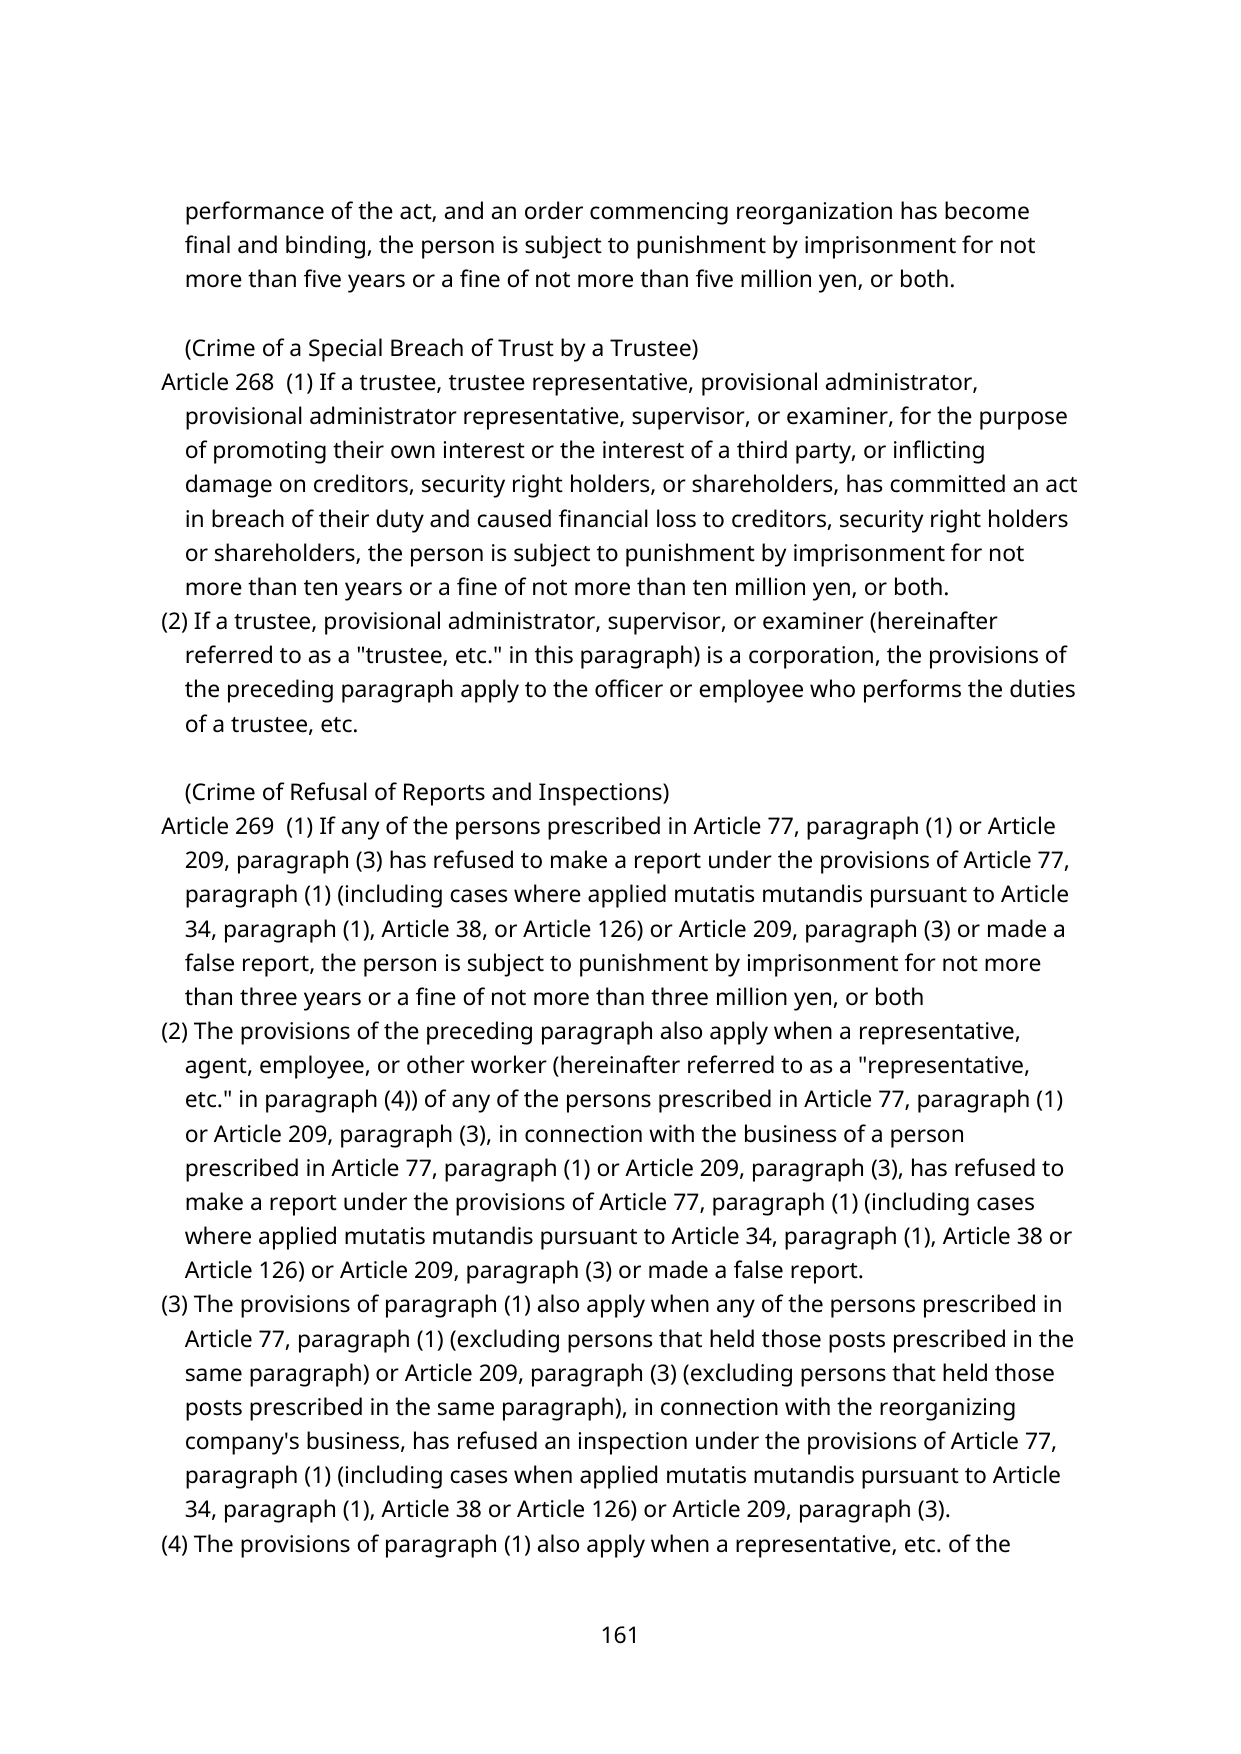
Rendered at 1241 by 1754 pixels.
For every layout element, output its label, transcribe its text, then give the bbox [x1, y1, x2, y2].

text (2) If a trustee, provisional administrator, supervisor, or examiner (hereinafter referred to as a "trustee, etc." in this paragraph) is a corporation, the provisions of the preceding paragraph apply to the officer or employee who performs the duties of a trustee, etc. [161, 604, 1079, 740]
text (2) The provisions of the preceding paragraph also apply when a representative, agent, employee, or other worker (hereinafter referred to as a "representative, etc." in paragraph (4)) of any of the persons prescribed in Article 77, paragraph (1) or Article 209, paragraph (3), in connection with the business of a person prescribed in Article 77, paragraph (1) or Article 209, paragraph (3), has refused to make a report under the provisions of Article 77, paragraph (1) (including cases where applied mutatis mutandis pursuant to Article 34, paragraph (1), Article 38 or Article 126) or Article 209, paragraph (3) or made a false report. [161, 1014, 1079, 1287]
text (3) The provisions of paragraph (1) also apply when any of the persons prescribed in Article 77, paragraph (1) (excluding persons that held those posts prescribed in the same paragraph) or Article 209, paragraph (3) (excluding persons that held those posts prescribed in the same paragraph), in connection with the reorganizing company's business, has refused an inspection under the provisions of Article 77, paragraph (1) (including cases when applied mutatis mutandis pursuant to Article 34, paragraph (1), Article 38 or Article 126) or Article 209, paragraph (3). [161, 1287, 1079, 1526]
text Article 269 (1) If any of the persons prescribed in Article 77, paragraph (1) or Article 209, paragraph (3) has refused to make a report under the provisions of Article 77, paragraph (1) (including cases where applied mutatis mutandis pursuant to Article 34, paragraph (1), Article 38, or Article 126) or Article 209, paragraph (3) or made a false report, the person is subject to punishment by imprisonment for not more than three years or a fine of not more than three million yen, or both [161, 809, 1079, 1014]
text Article 268 (1) If a trustee, trustee representative, provisional administrator, provisional administrator representative, supervisor, or examiner, for the purpose of promoting their own interest or the interest of a third party, or inflicting damage on creditors, security right holders, or shareholders, has committed an act in breach of their duty and caused financial loss to creditors, security right holders or shareholders, the person is subject to punishment by imprisonment for not more than ten years or a fine of not more than ten million yen, or both. [161, 364, 1079, 604]
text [161, 1526, 1079, 1560]
text (Crime of Refusal of Reports and Inspections) [184, 774, 1079, 809]
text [161, 194, 1079, 296]
text (Crime of a Special Breach of Trust by a Trustee) [184, 330, 1079, 364]
